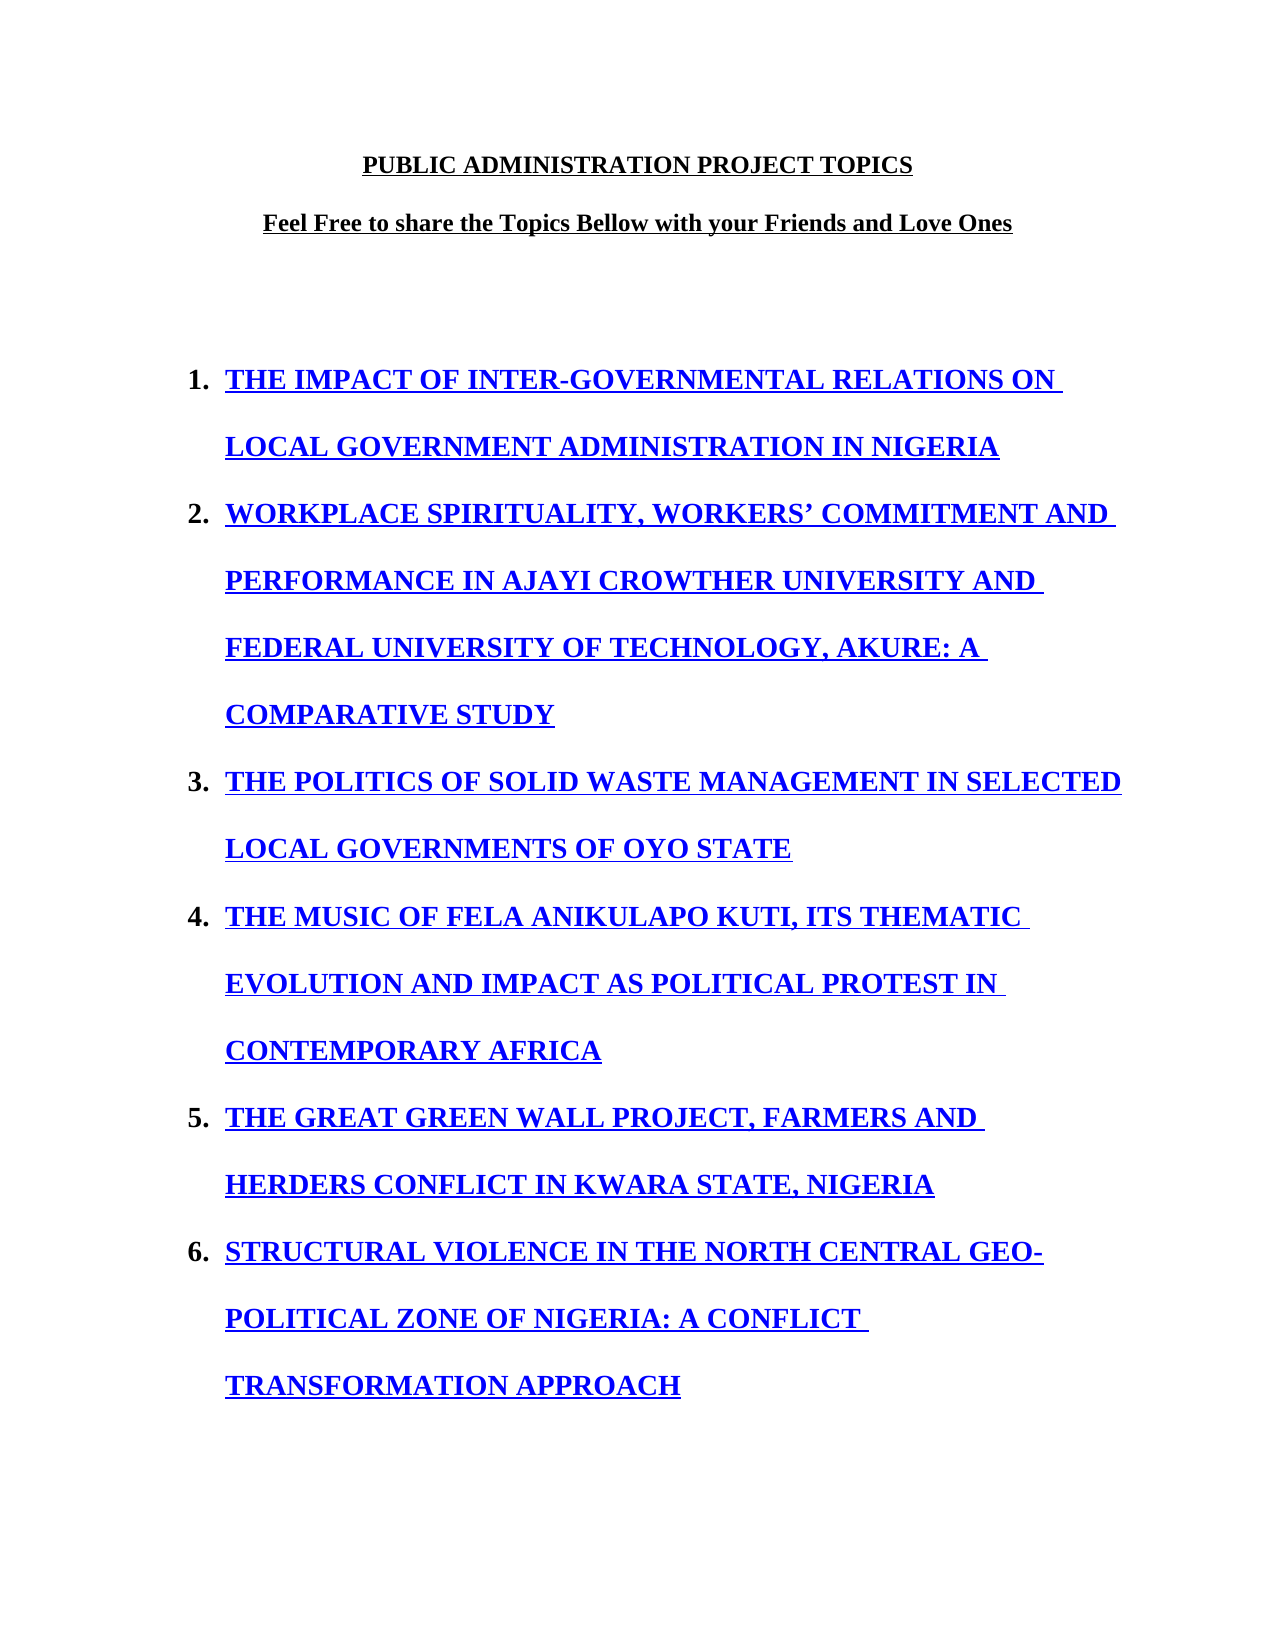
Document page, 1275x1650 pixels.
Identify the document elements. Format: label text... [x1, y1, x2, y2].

list STRUCTURAL VIOLENCE IN THE NORTH CENTRAL GEO-POLITICAL ZONE OF NIGERIA: A CONFLICT TRANSFORMATION APPROACH [187, 1234, 1125, 1402]
list THE IMPACT OF INTER-GOVERNMENTAL RELATIONS ON LOCAL GOVERNMENT ADMINISTRATION IN NIGERIA [187, 362, 1125, 463]
list THE GREAT GREEN WALL PROJECT, FARMERS AND HERDERS CONFLICT IN KWARA STATE, NIGERIA [187, 1100, 1125, 1201]
text Feel Free to share the Topics Bellow with your Friends and Love Ones [150, 208, 1125, 237]
list WORKPLACE SPIRITUALITY, WORKERS’ COMMITMENT AND PERFORMANCE IN AJAYI CROWTHER UNIVERSITY AND FEDERAL UNIVERSITY OF TECHNOLOGY, AKURE: A COMPARATIVE STUDY [187, 496, 1125, 731]
list THE POLITICS OF SOLID WASTE MANAGEMENT IN SELECTED LOCAL GOVERNMENTS OF OYO STATE [187, 764, 1125, 865]
text PUBLIC ADMINISTRATION PROJECT TOPICS [150, 150, 1125, 179]
list THE MUSIC OF FELA ANIKULAPO KUTI, ITS THEMATIC EVOLUTION AND IMPACT AS POLITICAL PROTEST IN CONTEMPORARY AFRICA [187, 899, 1125, 1066]
